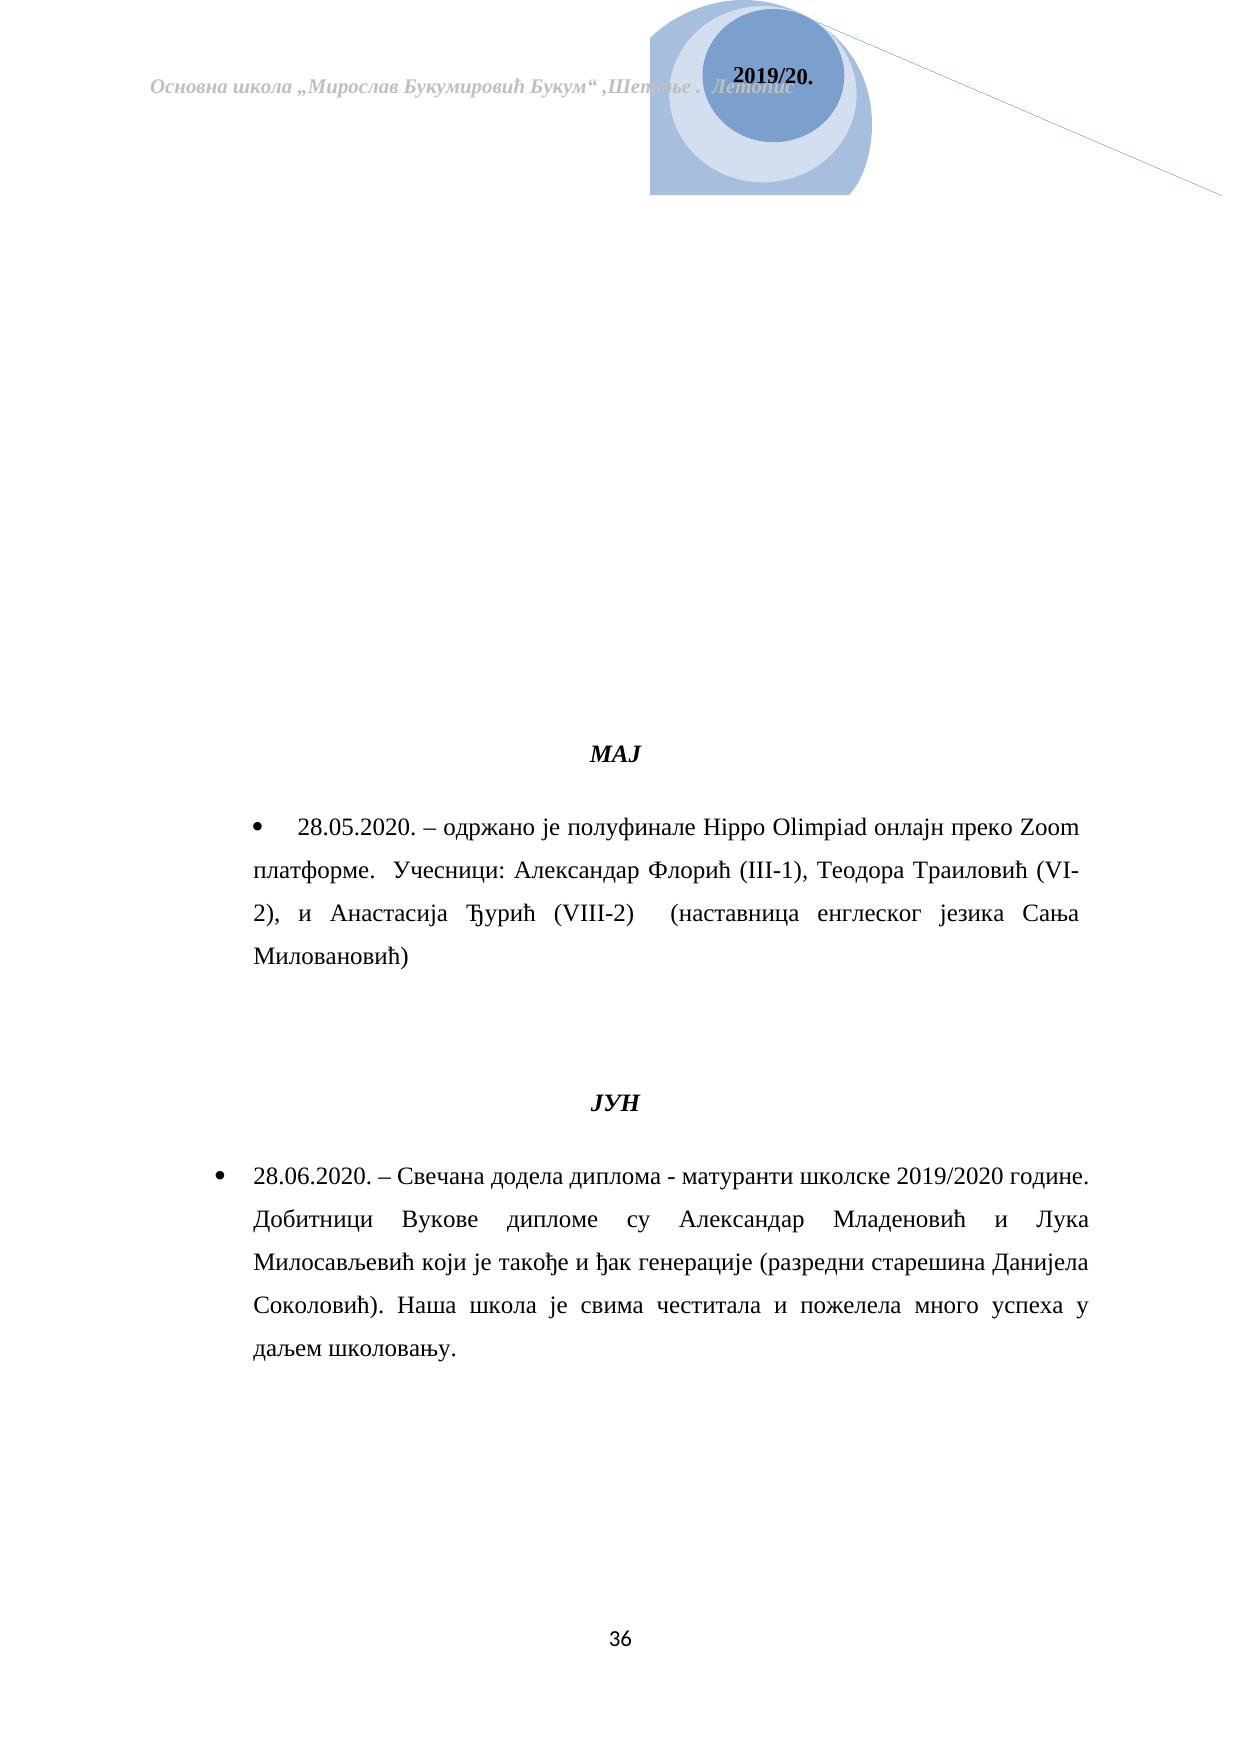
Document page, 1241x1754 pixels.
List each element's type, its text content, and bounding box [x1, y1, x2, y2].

text МАЈ [150, 739, 1080, 768]
list 28.06.2020. – Свечана додела диплома - матуранти школске 2019/2020 године. Добитници Вукове дипломе су Александар Младеновић и Лука Милосављевић који је такође и ђак генерације (разредни старешина Данијела Соколовић). Наша школа је свима честитала и пожелела много успеха у даљем школовању. [216, 1161, 1090, 1362]
text ЈУН [150, 1088, 1080, 1116]
list 28.05.2020. – одржано је полуфинале Hippo Olimpiad онлајн преко Zoom платформе. Учесници: Aлександар Флорић (III-1), Tеодора Траиловић (VI-2), и Aнастасија Ђурић (VIII-2) (наставница енглеског језика Сања Миловановић) [253, 812, 1080, 970]
